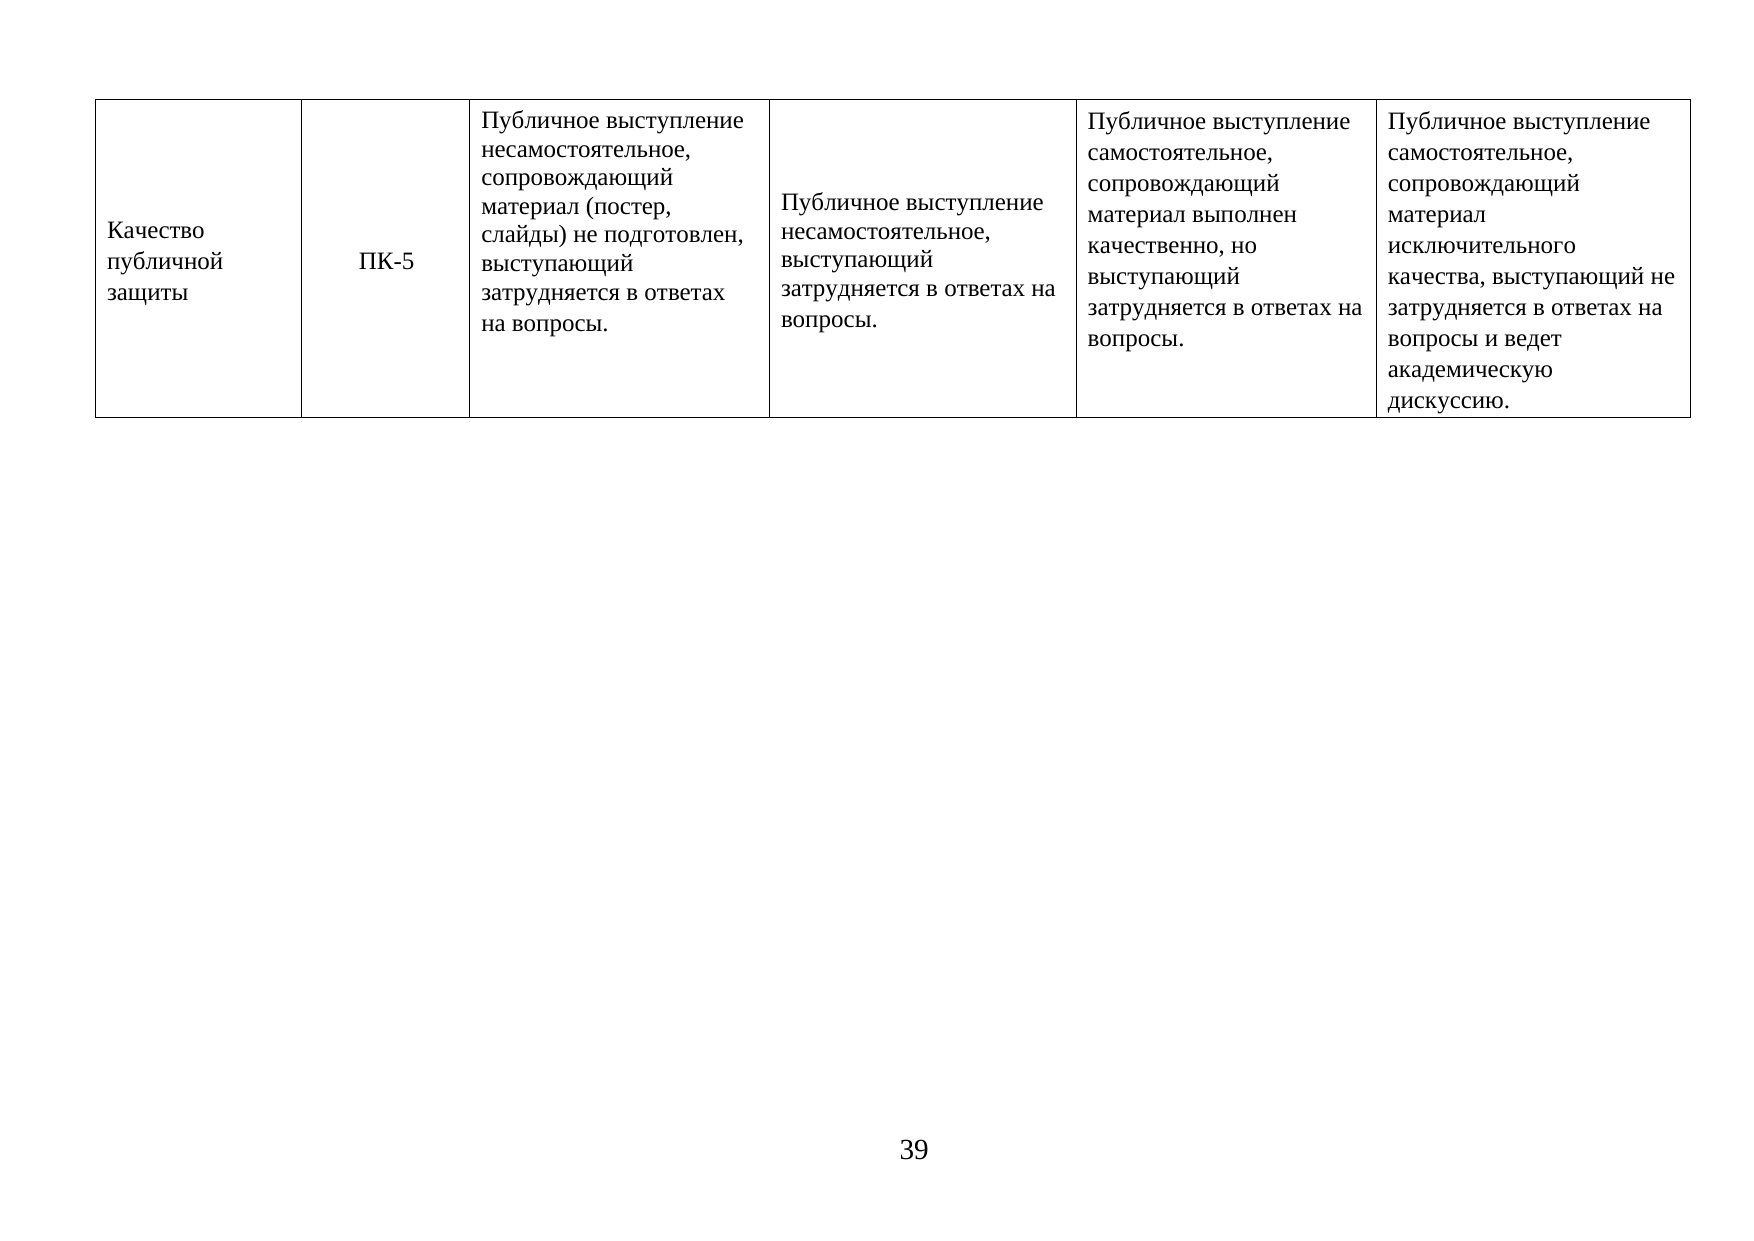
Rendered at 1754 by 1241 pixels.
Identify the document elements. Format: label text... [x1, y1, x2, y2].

table_cell Публичное выступление несамостоятельное, выступающий затрудняется в ответах на вопросы. [770, 100, 1076, 417]
table_cell Публичное выступление несамостоятельное, сопровождающий материал (постер, слайды) не подготовлен, выступающий затрудняется в ответах на вопросы. [470, 100, 769, 417]
table_cell Публичное выступление самостоятельное, сопровождающий материал исключительного качества, выступающий не затрудняется в ответах на вопросы и ведет академическую дискуссию. [1377, 100, 1690, 417]
table_cell ПК-5 [302, 100, 469, 417]
table_cell Публичное выступление самостоятельное, сопровождающий материал выполнен качественно, но выступающий затрудняется в ответах на вопросы. [1077, 100, 1376, 417]
table_cell Качество публичной защиты [96, 100, 301, 417]
